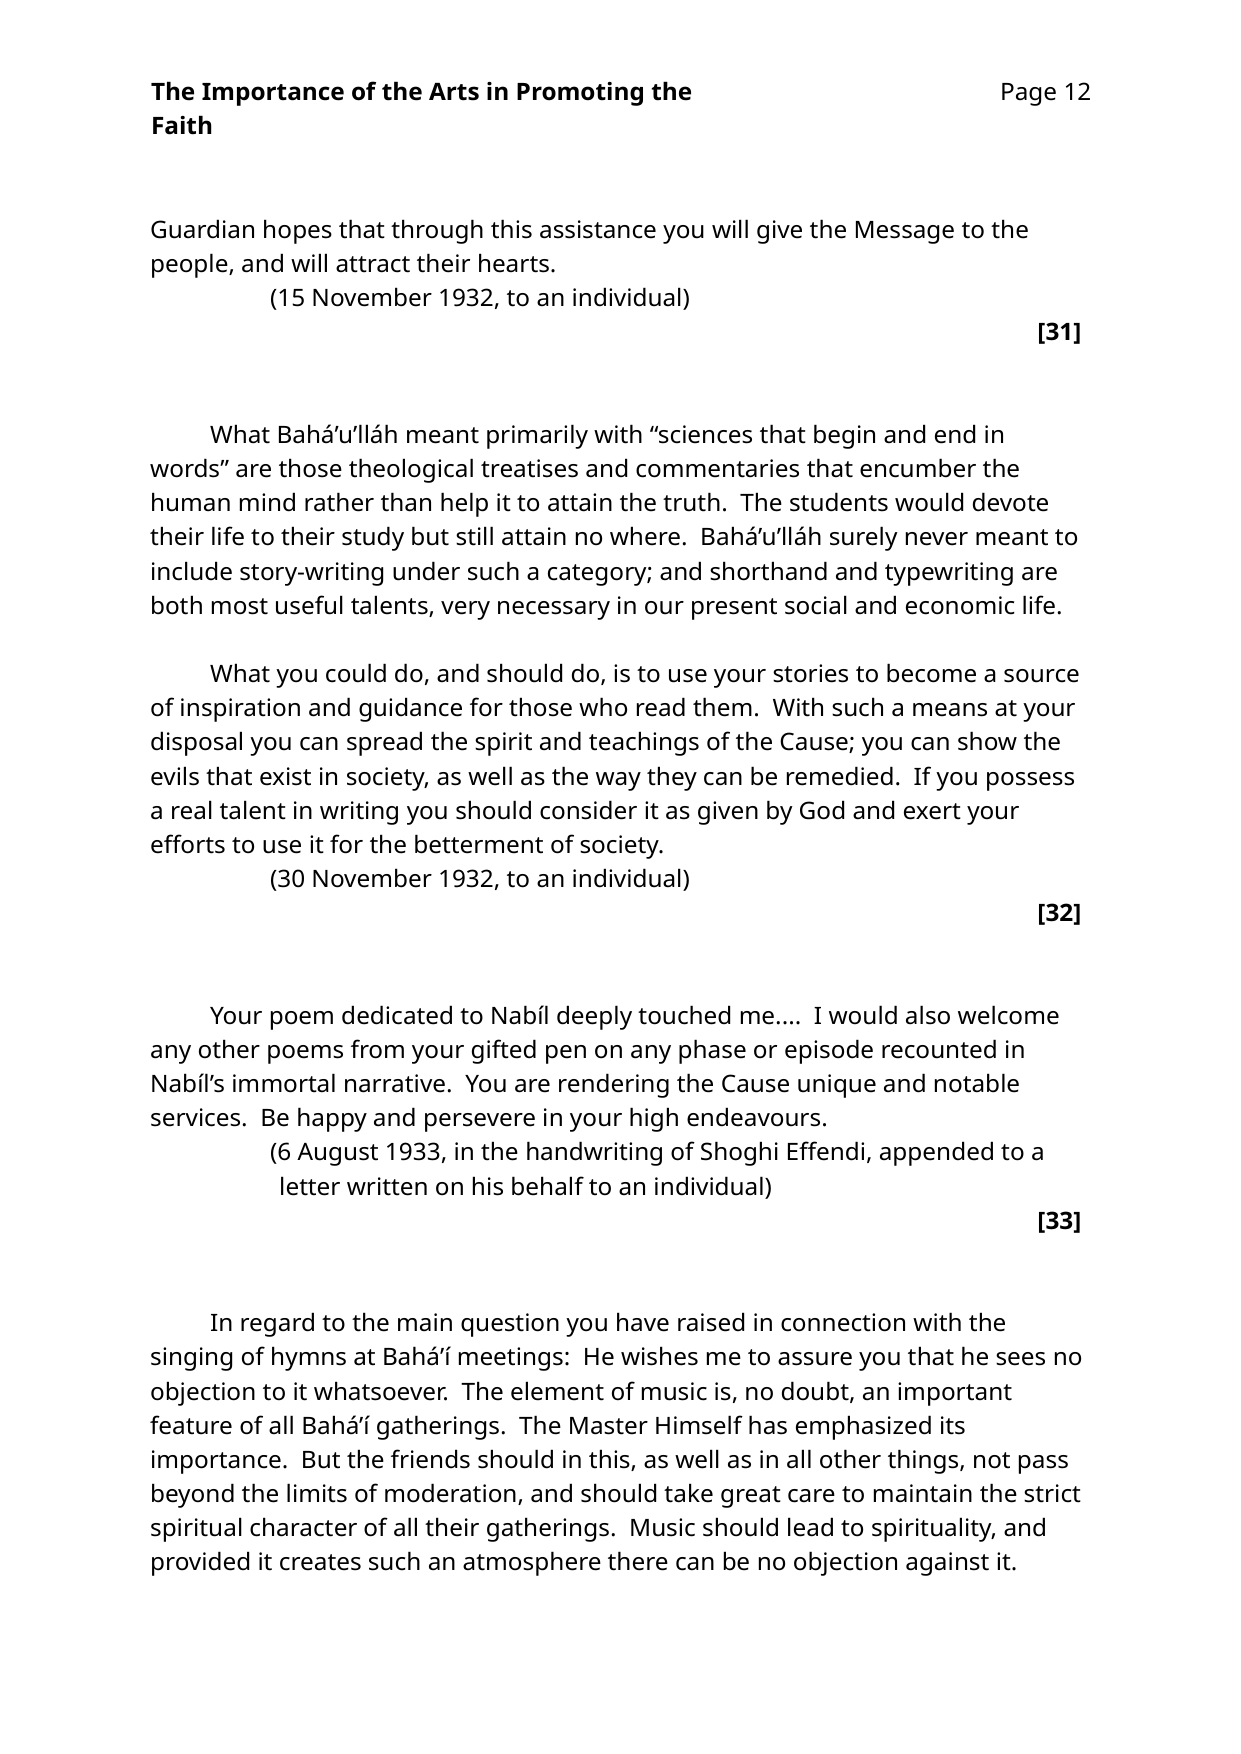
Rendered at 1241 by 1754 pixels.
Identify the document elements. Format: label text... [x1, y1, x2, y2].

text In regard to the main question you have raised in connection with the singing of hymns at Bahá’í meetings: He wishes me to assure you that he sees no objection to it whatsoever. The element of music is, no doubt, an important feature of all Bahá’í gatherings. The Master Himself has emphasized its importance. But the friends should in this, as well as in all other things, not pass beyond the limits of moderation, and should take great care to maintain the strict spiritual character of all their gatherings. Music should lead to spirituality, and provided it creates such an atmosphere there can be no objection against it. [150, 1306, 1090, 1578]
text (15 November 1932, to an individual) [31] [270, 281, 1068, 348]
text Your poem dedicated to Nabíl deeply touched me.... I would also welcome any other poems from your gifted pen on any phase or episode recounted in Nabíl’s immortal narrative. You are rendering the Cause unique and notable services. Be happy and persevere in your high endeavours. [150, 998, 1090, 1133]
text (30 November 1932, to an individual) [32] [270, 862, 1068, 928]
text (6 August 1933, in the handwriting of Shoghi Effendi, appended to a letter written on his behalf to an individual) [33] [270, 1135, 1068, 1236]
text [150, 213, 1090, 279]
text What Bahá’u’lláh meant primarily with “sciences that begin and end in words” are those theological treatises and commentaries that encumber the human mind rather than help it to attain the truth. The students would devote their life to their study but still attain no where. Bahá’u’lláh surely never meant to include story-writing under such a category; and shorthand and typewriting are both most useful talents, very necessary in our present social and economic life. [150, 418, 1090, 621]
text What you could do, and should do, is to use your stories to become a source of inspiration and guidance for those who read them. With such a means at your disposal you can spread the spirit and teachings of the Cause; you can show the evils that exist in society, as well as the way they can be remedied. If you possess a real talent in writing you should consider it as given by God and exert your efforts to use it for the betterment of society. [150, 657, 1090, 860]
